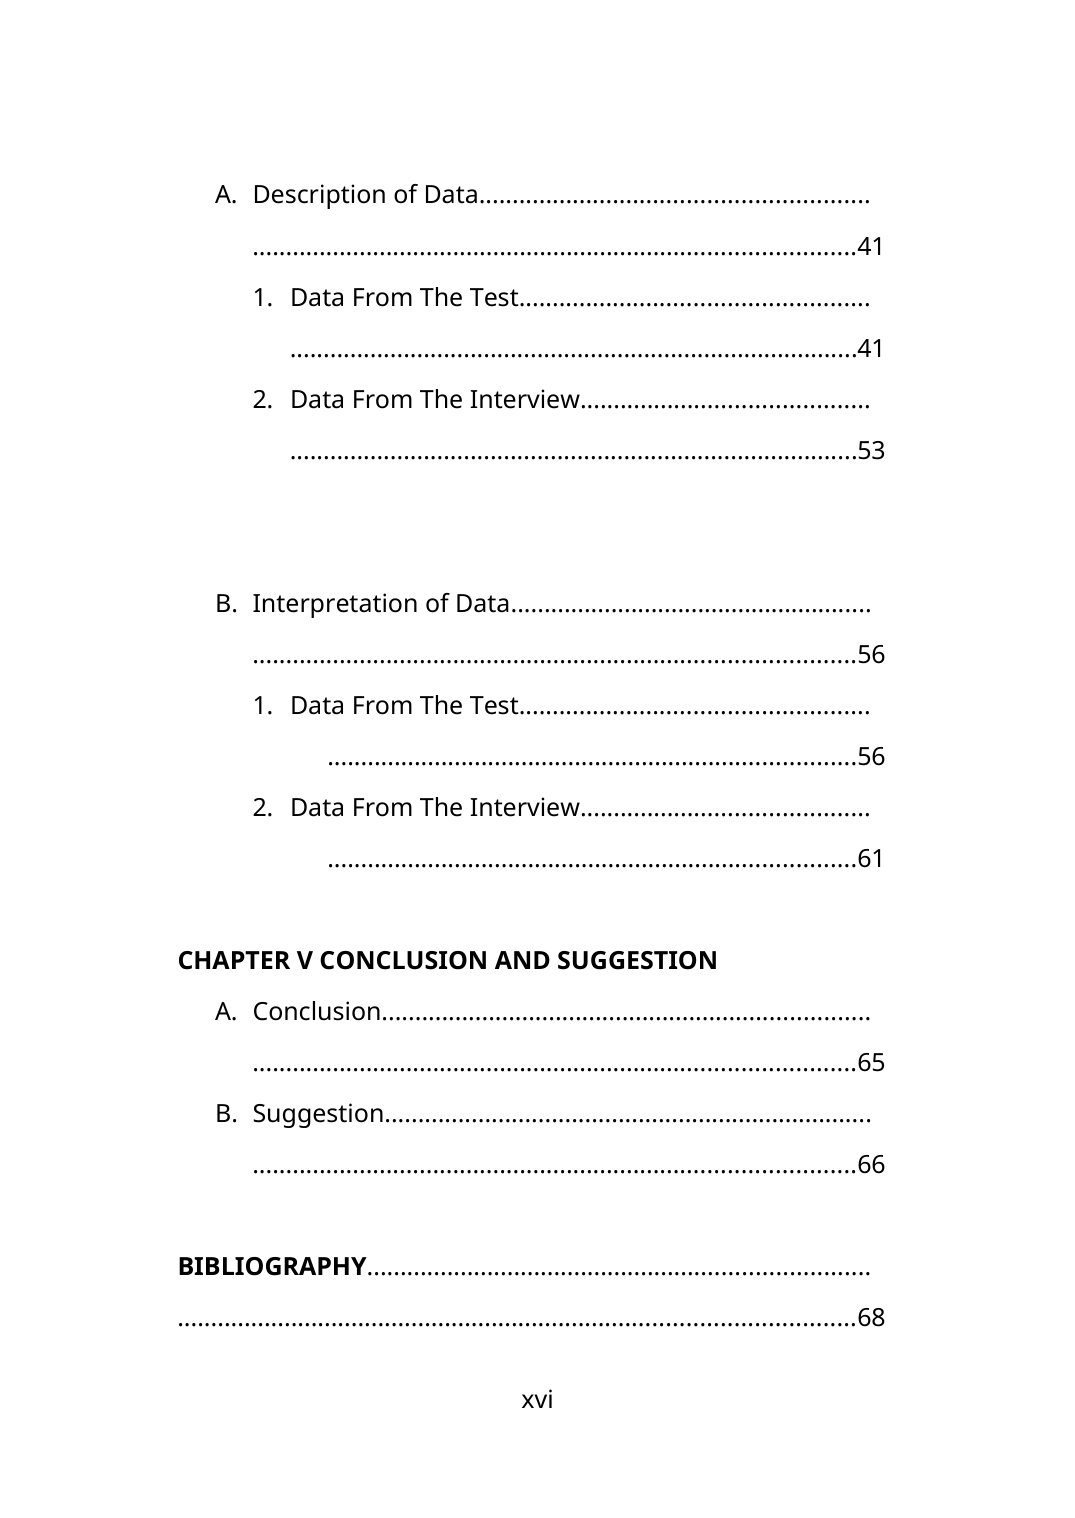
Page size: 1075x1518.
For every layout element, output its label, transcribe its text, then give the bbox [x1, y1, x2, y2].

text BIBLIOGRAPHY 68 [177, 1249, 856, 1334]
list Data From The Interview 53 [252, 381, 856, 466]
list Suggestion 66 [215, 1096, 856, 1181]
text CHAPTER V CONCLUSION AND SUGGESTION [177, 943, 856, 977]
list Data From The Interview 61 [252, 790, 856, 875]
list Conclusion 65 [215, 994, 856, 1079]
list Interpretation of Data 56 [215, 586, 856, 671]
list Description of Data 41 [215, 177, 856, 262]
list Data From The Test 41 [252, 279, 856, 364]
list Data From The Test 56 [252, 688, 856, 773]
